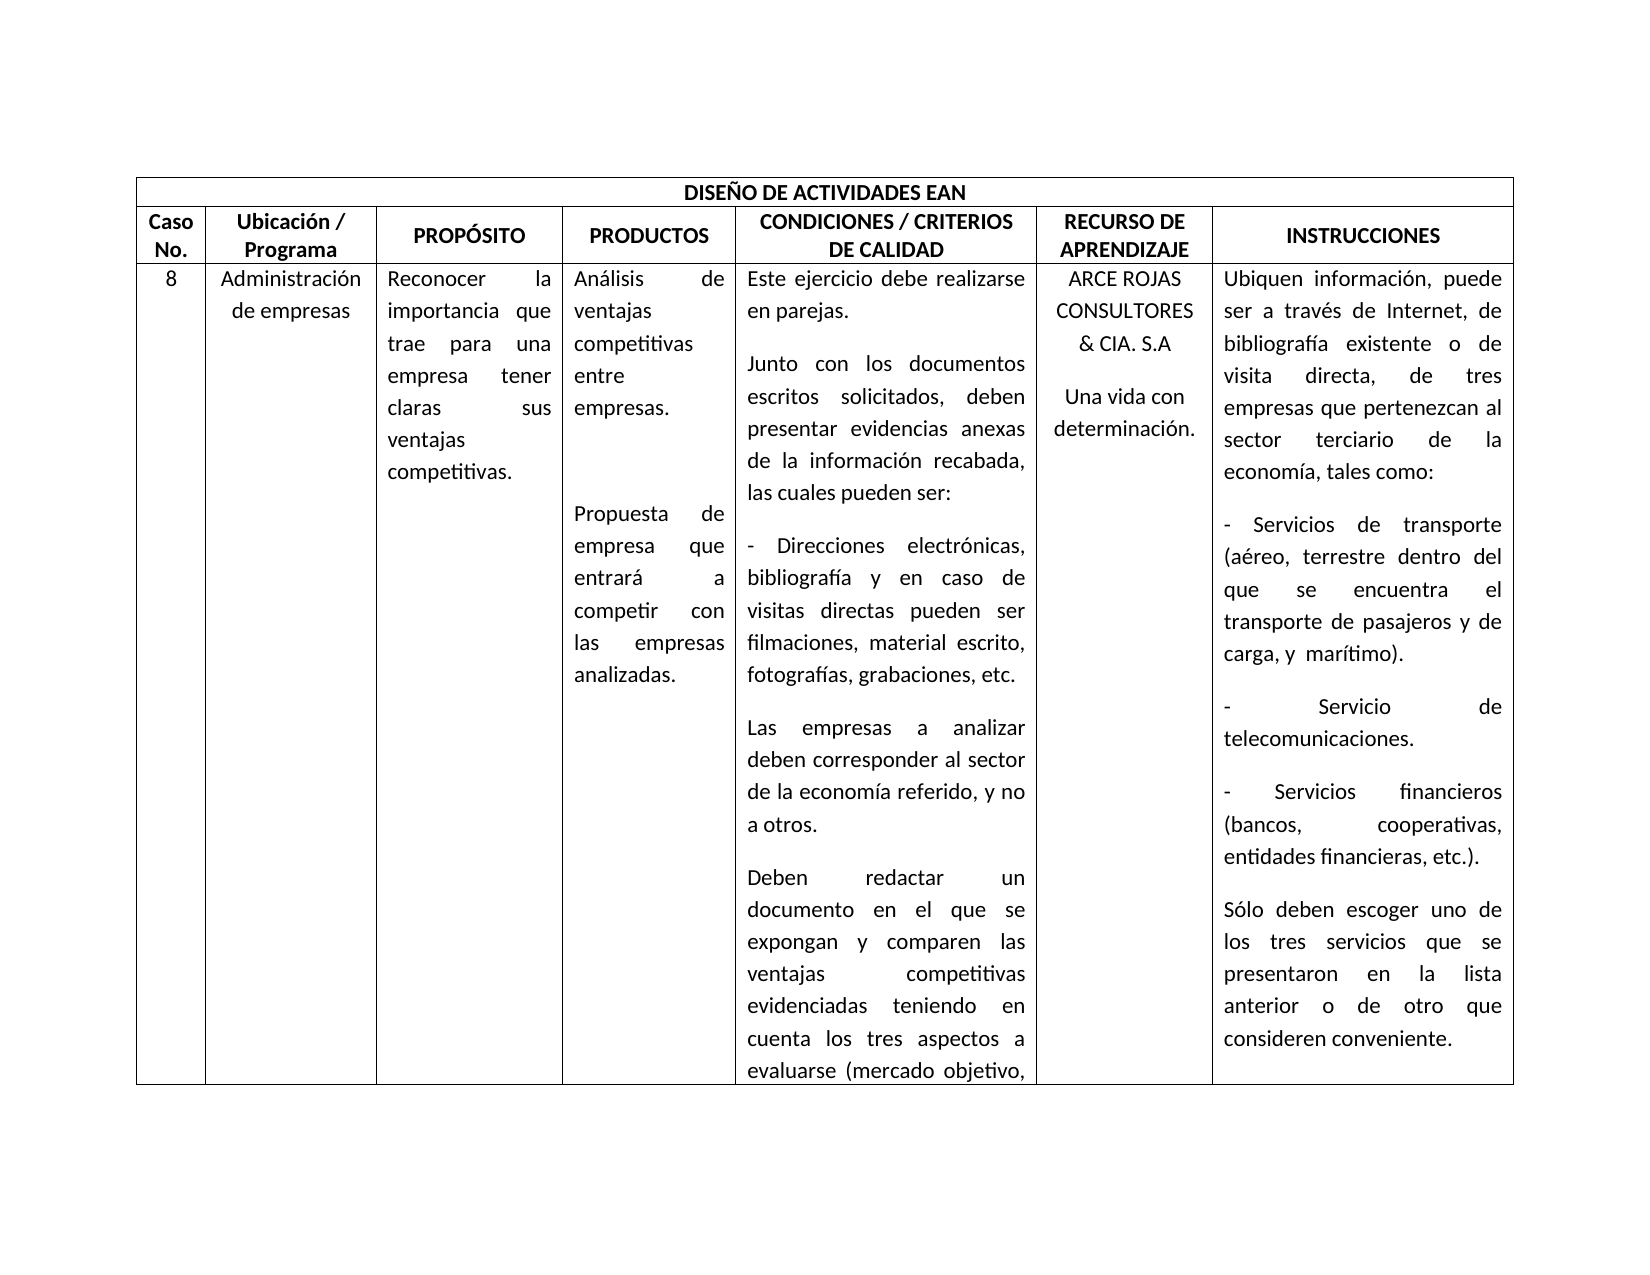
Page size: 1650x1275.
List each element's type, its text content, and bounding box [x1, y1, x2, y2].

table_cell Ubicación / Programa [206, 207, 376, 263]
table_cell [563, 264, 735, 1084]
table_cell RECURSO DE APRENDIZAJE [1037, 207, 1212, 263]
table_cell PROPÓSITO [377, 207, 562, 263]
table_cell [1037, 264, 1212, 1084]
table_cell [1213, 264, 1513, 1084]
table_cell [736, 264, 1036, 1084]
table_cell INSTRUCCIONES [1213, 207, 1513, 263]
table_cell 8 [137, 264, 205, 1084]
table_header DISEÑO DE ACTIVIDADES EAN [137, 178, 1513, 206]
table_cell CONDICIONES / CRITERIOS DE CALIDAD [736, 207, 1036, 263]
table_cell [206, 264, 376, 1084]
table_cell Caso No. [137, 207, 205, 263]
table_cell PRODUCTOS [563, 207, 735, 263]
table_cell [377, 264, 562, 1084]
